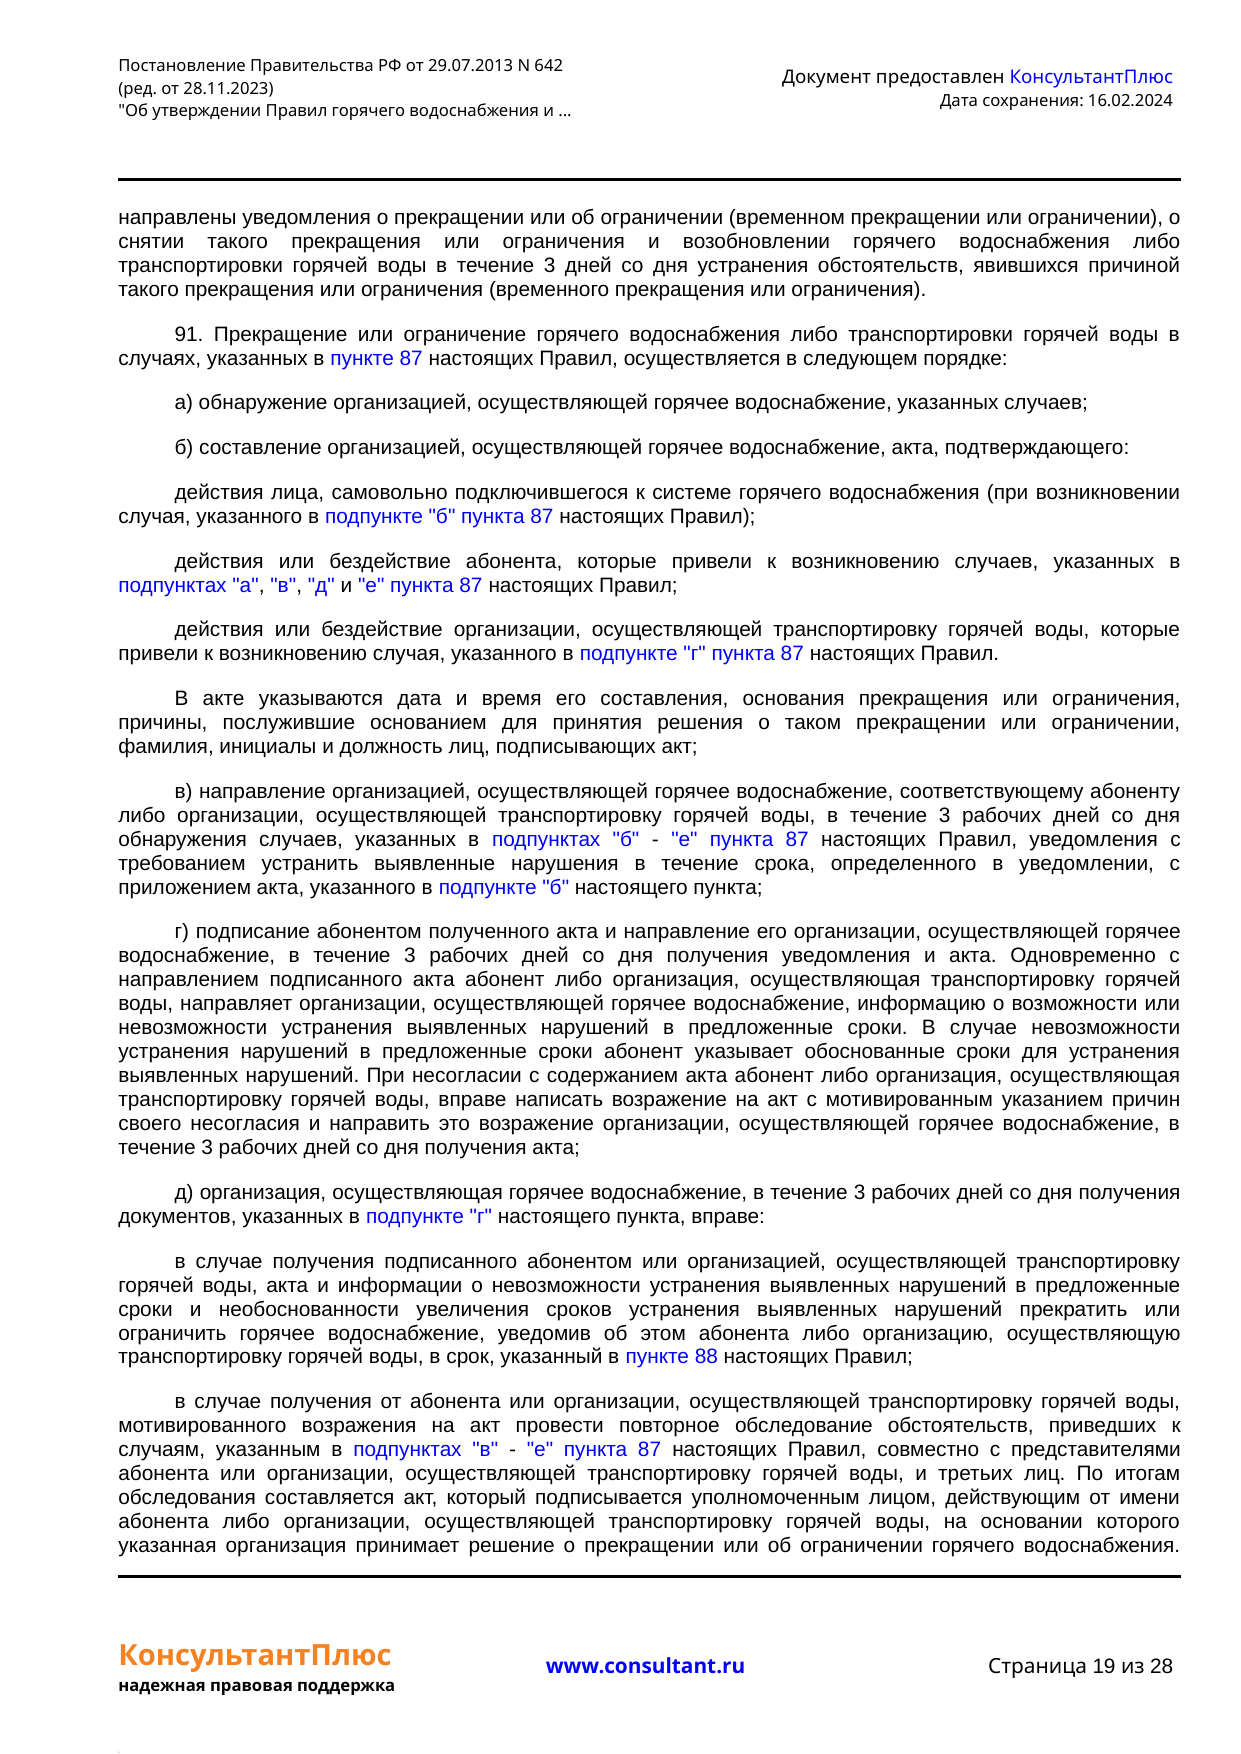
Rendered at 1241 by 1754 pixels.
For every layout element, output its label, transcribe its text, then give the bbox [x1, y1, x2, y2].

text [118, 205, 1181, 301]
text в случае получения подписанного абонентом или организацией, осуществляющей транспортировку горячей воды, акта и информации о невозможности устранения выявленных нарушений в предложенные сроки и необоснованности увеличения сроков устранения выявленных нарушений прекратить или ограничить горячее водоснабжение, уведомив об этом абонента либо организацию, осуществляющую транспортировку горячей воды, в срок, указанный в пункте 88 настоящих Правил; [118, 1248, 1181, 1368]
text д) организация, осуществляющая горячее водоснабжение, в течение 3 рабочих дней со дня получения документов, указанных в подпункте "г" настоящего пункта, вправе: [118, 1180, 1181, 1228]
text действия или бездействие организации, осуществляющей транспортировку горячей воды, которые привели к возникновению случая, указанного в подпункте "г" пункта 87 настоящих Правил. [118, 617, 1181, 665]
text действия лица, самовольно подключившегося к системе горячего водоснабжения (при возникновении случая, указанного в подпункте "б" пункта 87 настоящих Правил); [118, 480, 1181, 528]
text а) обнаружение организацией, осуществляющей горячее водоснабжение, указанных случаев; [118, 390, 1181, 414]
text б) составление организацией, осуществляющей горячее водоснабжение, акта, подтверждающего: [118, 435, 1181, 459]
text В акте указываются дата и время его составления, основания прекращения или ограничения, причины, послужившие основанием для принятия решения о таком прекращении или ограничении, фамилия, инициалы и должность лиц, подписывающих акт; [118, 686, 1181, 758]
text 91. Прекращение или ограничение горячего водоснабжения либо транспортировки горячей воды в случаях, указанных в пункте 87 настоящих Правил, осуществляется в следующем порядке: [118, 321, 1181, 369]
text в) направление организацией, осуществляющей горячее водоснабжение, соответствующему абоненту либо организации, осуществляющей транспортировку горячей воды, в течение 3 рабочих дней со дня обнаружения случаев, указанных в подпунктах "б" - "е" пункта 87 настоящих Правил, уведомления с требованием устранить выявленные нарушения в течение срока, определенного в уведомлении, с приложением акта, указанного в подпункте "б" настоящего пункта; [118, 779, 1181, 898]
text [118, 1389, 1181, 1557]
text г) подписание абонентом полученного акта и направление его организации, осуществляющей горячее водоснабжение, в течение 3 рабочих дней со дня получения уведомления и акта. Одновременно с направлением подписанного акта абонент либо организация, осуществляющая транспортировку горячей воды, направляет организации, осуществляющей горячее водоснабжение, информацию о возможности или невозможности устранения выявленных нарушений в предложенные сроки. В случае невозможности устранения нарушений в предложенные сроки абонент указывает обоснованные сроки для устранения выявленных нарушений. При несогласии с содержанием акта абонент либо организация, осуществляющая транспортировку горячей воды, вправе написать возражение на акт с мотивированным указанием причин своего несогласия и направить это возражение организации, осуществляющей горячее водоснабжение, в течение 3 рабочих дней со дня получения акта; [118, 919, 1181, 1159]
text действия или бездействие абонента, которые привели к возникновению случаев, указанных в подпунктах "а", "в", "д" и "е" пункта 87 настоящих Правил; [118, 548, 1181, 596]
